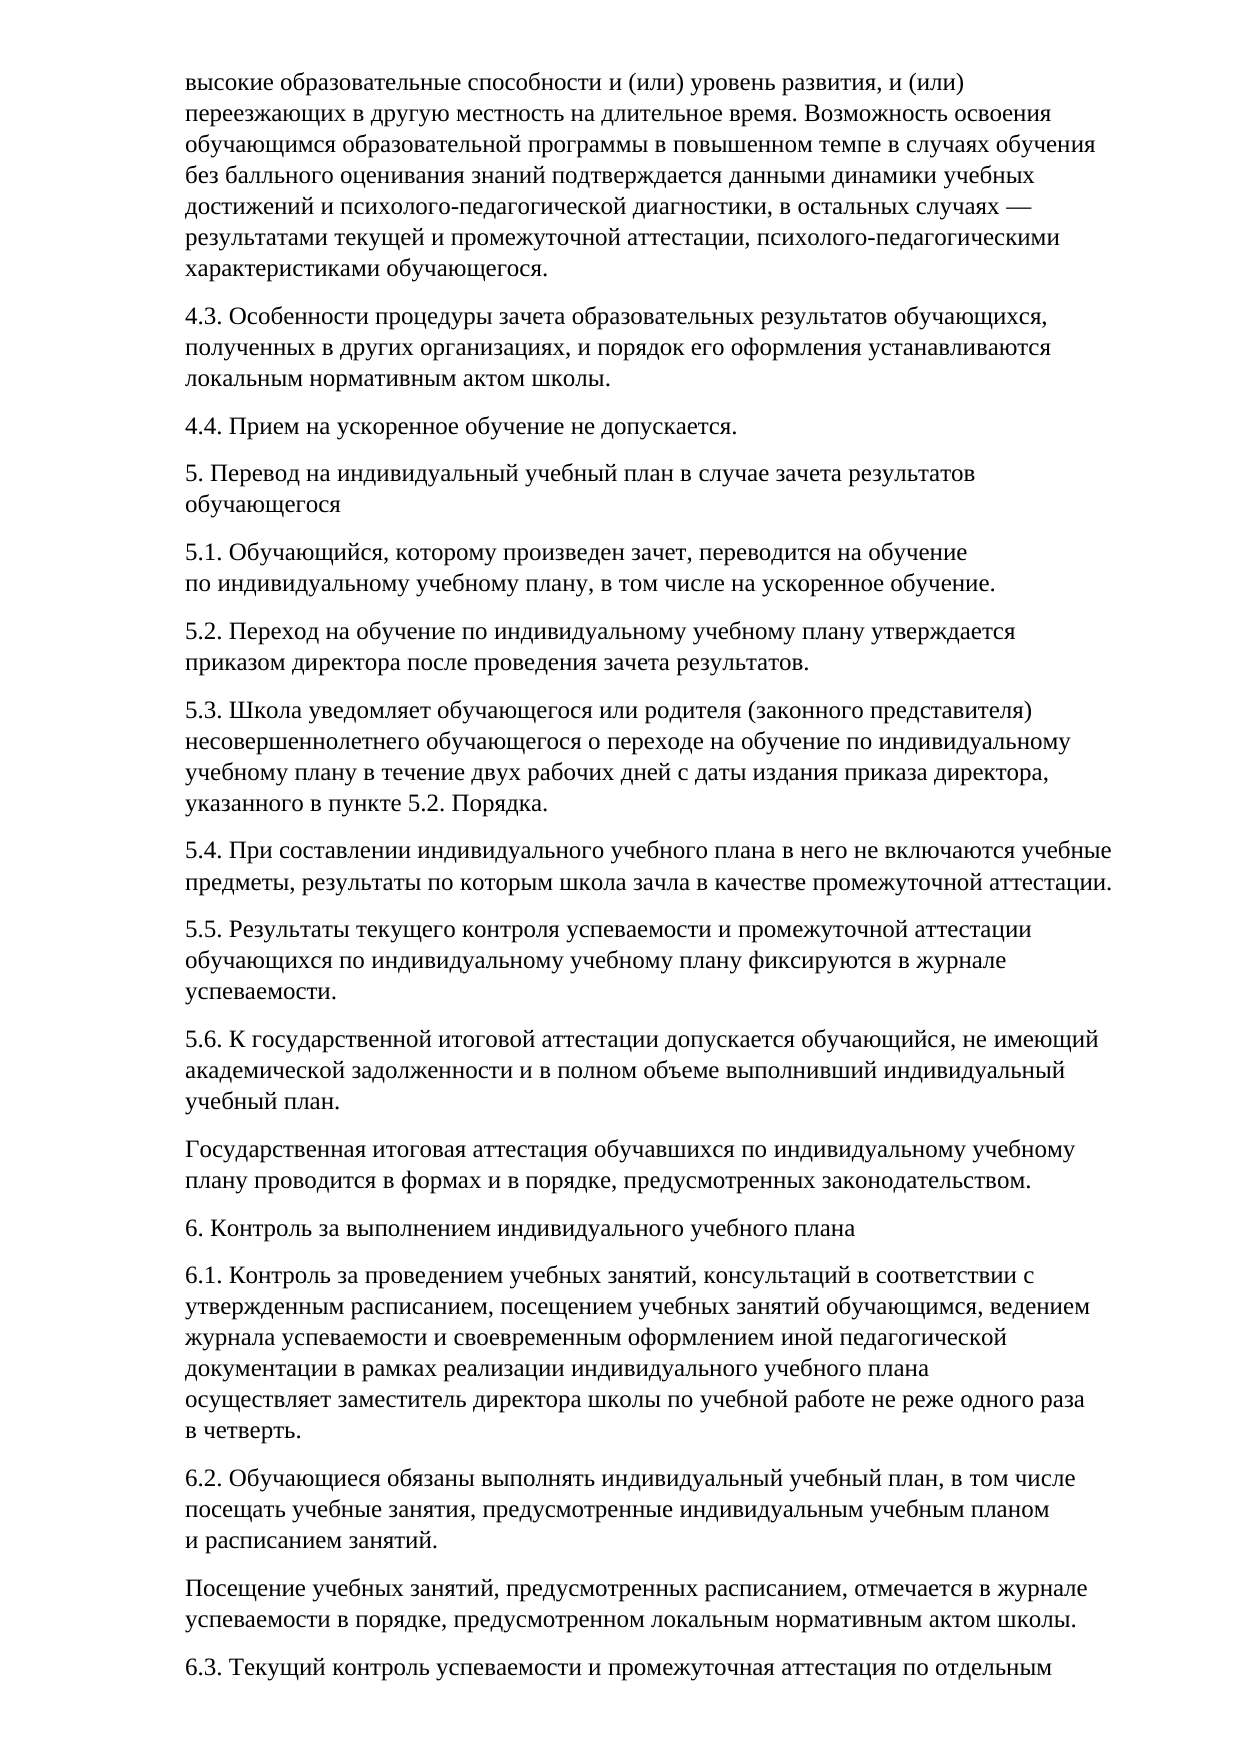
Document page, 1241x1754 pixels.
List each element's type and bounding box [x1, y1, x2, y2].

table_header [177, 59, 1122, 1688]
